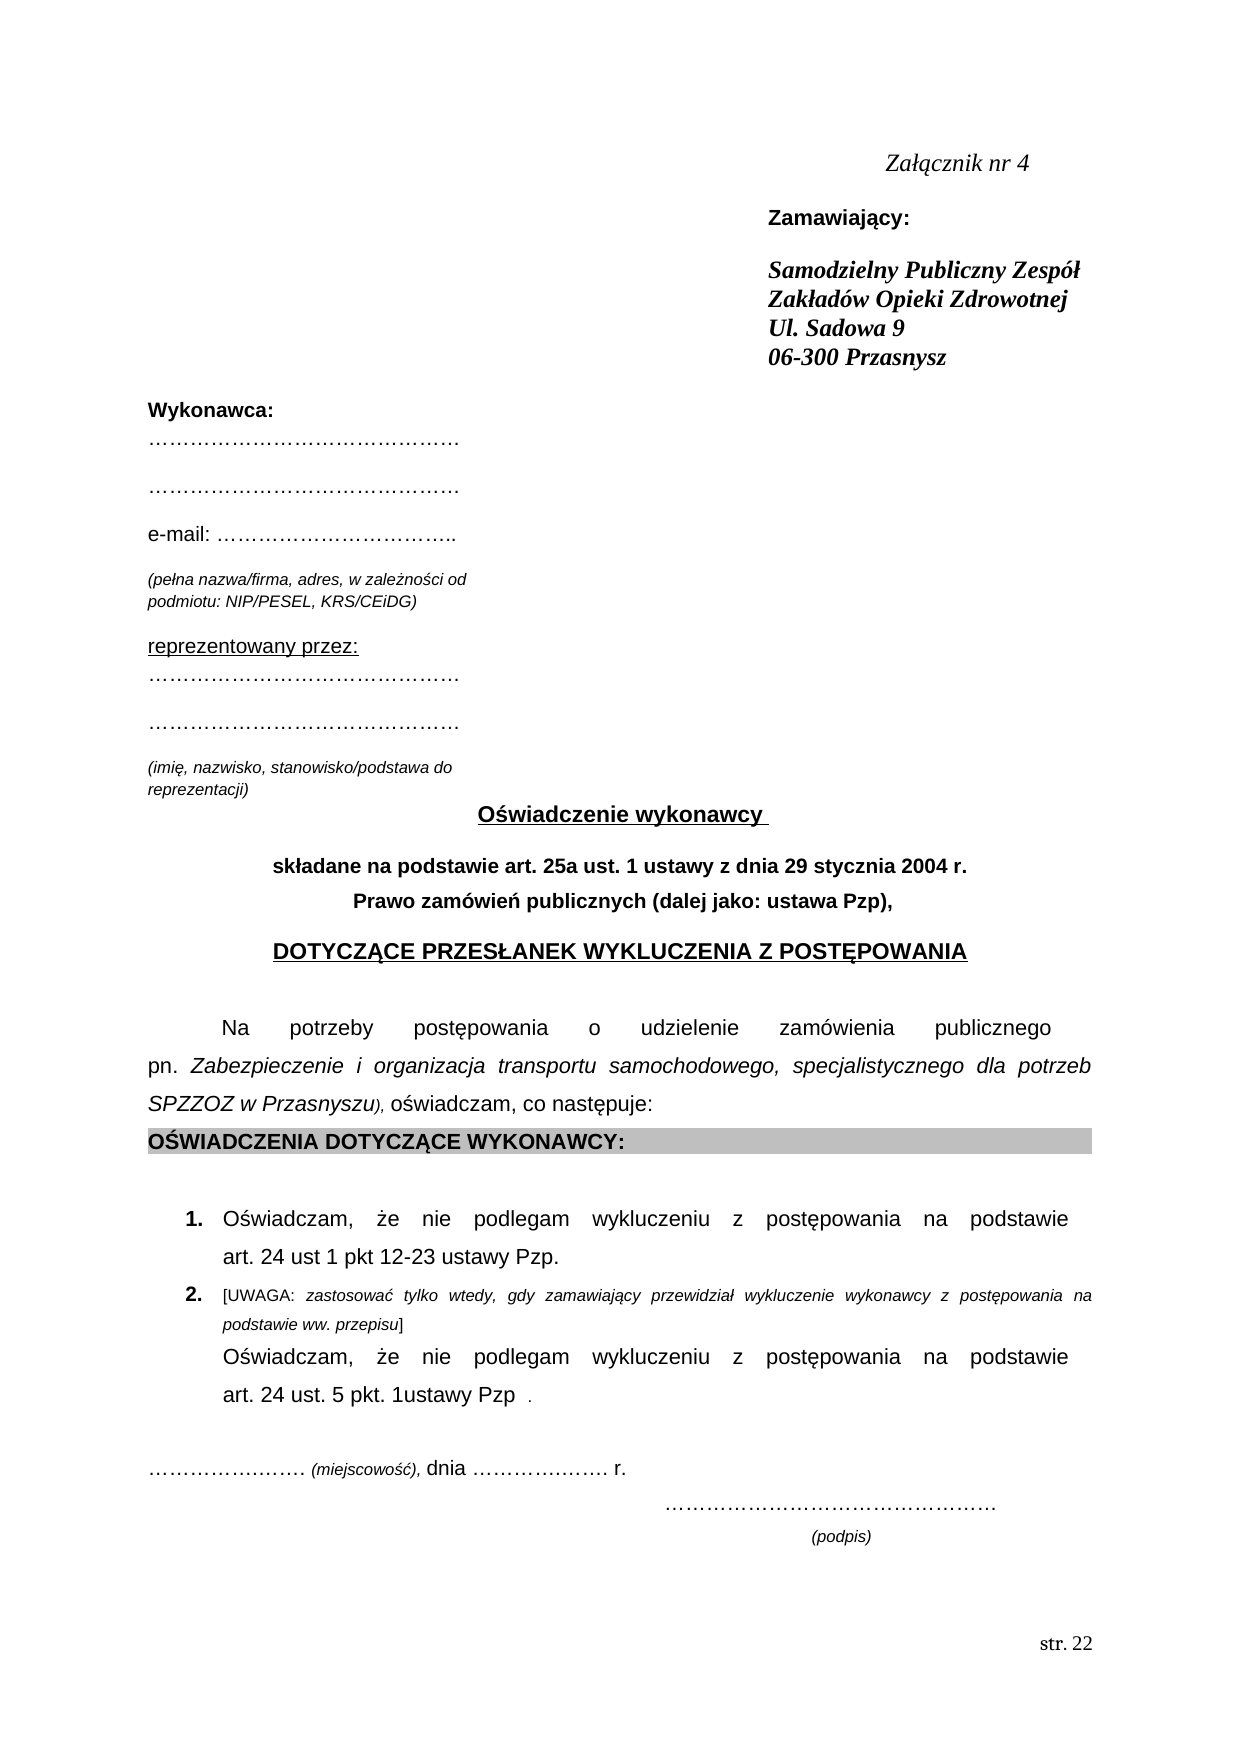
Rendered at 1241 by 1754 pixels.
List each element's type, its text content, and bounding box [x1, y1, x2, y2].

text (imię, nazwisko, stanowisko/podstawa do reprezentacji) [148, 757, 472, 799]
text składane na podstawie art. 25a ust. 1 ustawy z dnia 29 stycznia 2004 r. [148, 853, 1092, 877]
text 06-300 Przasnysz [768, 342, 1092, 371]
text Wykonawca: [148, 398, 1092, 422]
text ………………………………………… [148, 1491, 1092, 1515]
text Oświadczenie wykonawcy [148, 801, 1092, 828]
text OŚWIADCZENIA DOTYCZĄCE WYKONAWCY: [148, 1128, 1092, 1154]
list Oświadczam, że nie podlegam wykluczeniu z postępowania na podstawie art. 24 ust. 5 pkt. 1ustawy Pzp . [223, 1344, 1092, 1407]
text Zamawiający: [694, 205, 1092, 230]
list Oświadczam, że nie podlegam wykluczeniu z postępowania na podstawie art. 24 ust 1 pkt 12-23 ustawy Pzp. [185, 1206, 1092, 1269]
text e-mail: …………………………….. [148, 521, 472, 545]
list [UWAGA: zastosować tylko wtedy, gdy zamawiający przewidział wykluczenie wykonawcy z postępowania na podstawie ww. przepisu] [185, 1281, 1092, 1334]
text Ul. Sadowa 9 [768, 313, 1092, 342]
text reprezentowany przez: [148, 634, 1092, 658]
text (pełna nazwa/firma, adres, w zależności od podmiotu: NIP/PESEL, KRS/CEiDG) [148, 569, 472, 611]
text ……………………………………………………………………………… [148, 662, 472, 733]
text (podpis) [738, 1527, 1092, 1546]
text Załącznik nr 4 [694, 148, 1092, 176]
text ……………………………………………………………………………… [148, 426, 472, 497]
text Na potrzeby postępowania o udzielenie zamówienia publicznego pn. Zabezpieczenie i organizacja transportu samochodowego, specjalistycznego dla potrzeb SPZZOZ w Przasnyszu), oświadczam, co następuje: [148, 1015, 1092, 1116]
text DOTYCZĄCE PRZESŁANEK WYKLUCZENIA Z POSTĘPOWANIA [148, 938, 1092, 964]
text Samodzielny Publiczny Zespół Zakładów Opieki Zdrowotnej [768, 256, 1092, 313]
text …………….……. (miejscowość), dnia ………….……. r. [148, 1455, 1092, 1479]
text Prawo zamówień publicznych (dalej jako: ustawa Pzp), [148, 889, 1092, 913]
